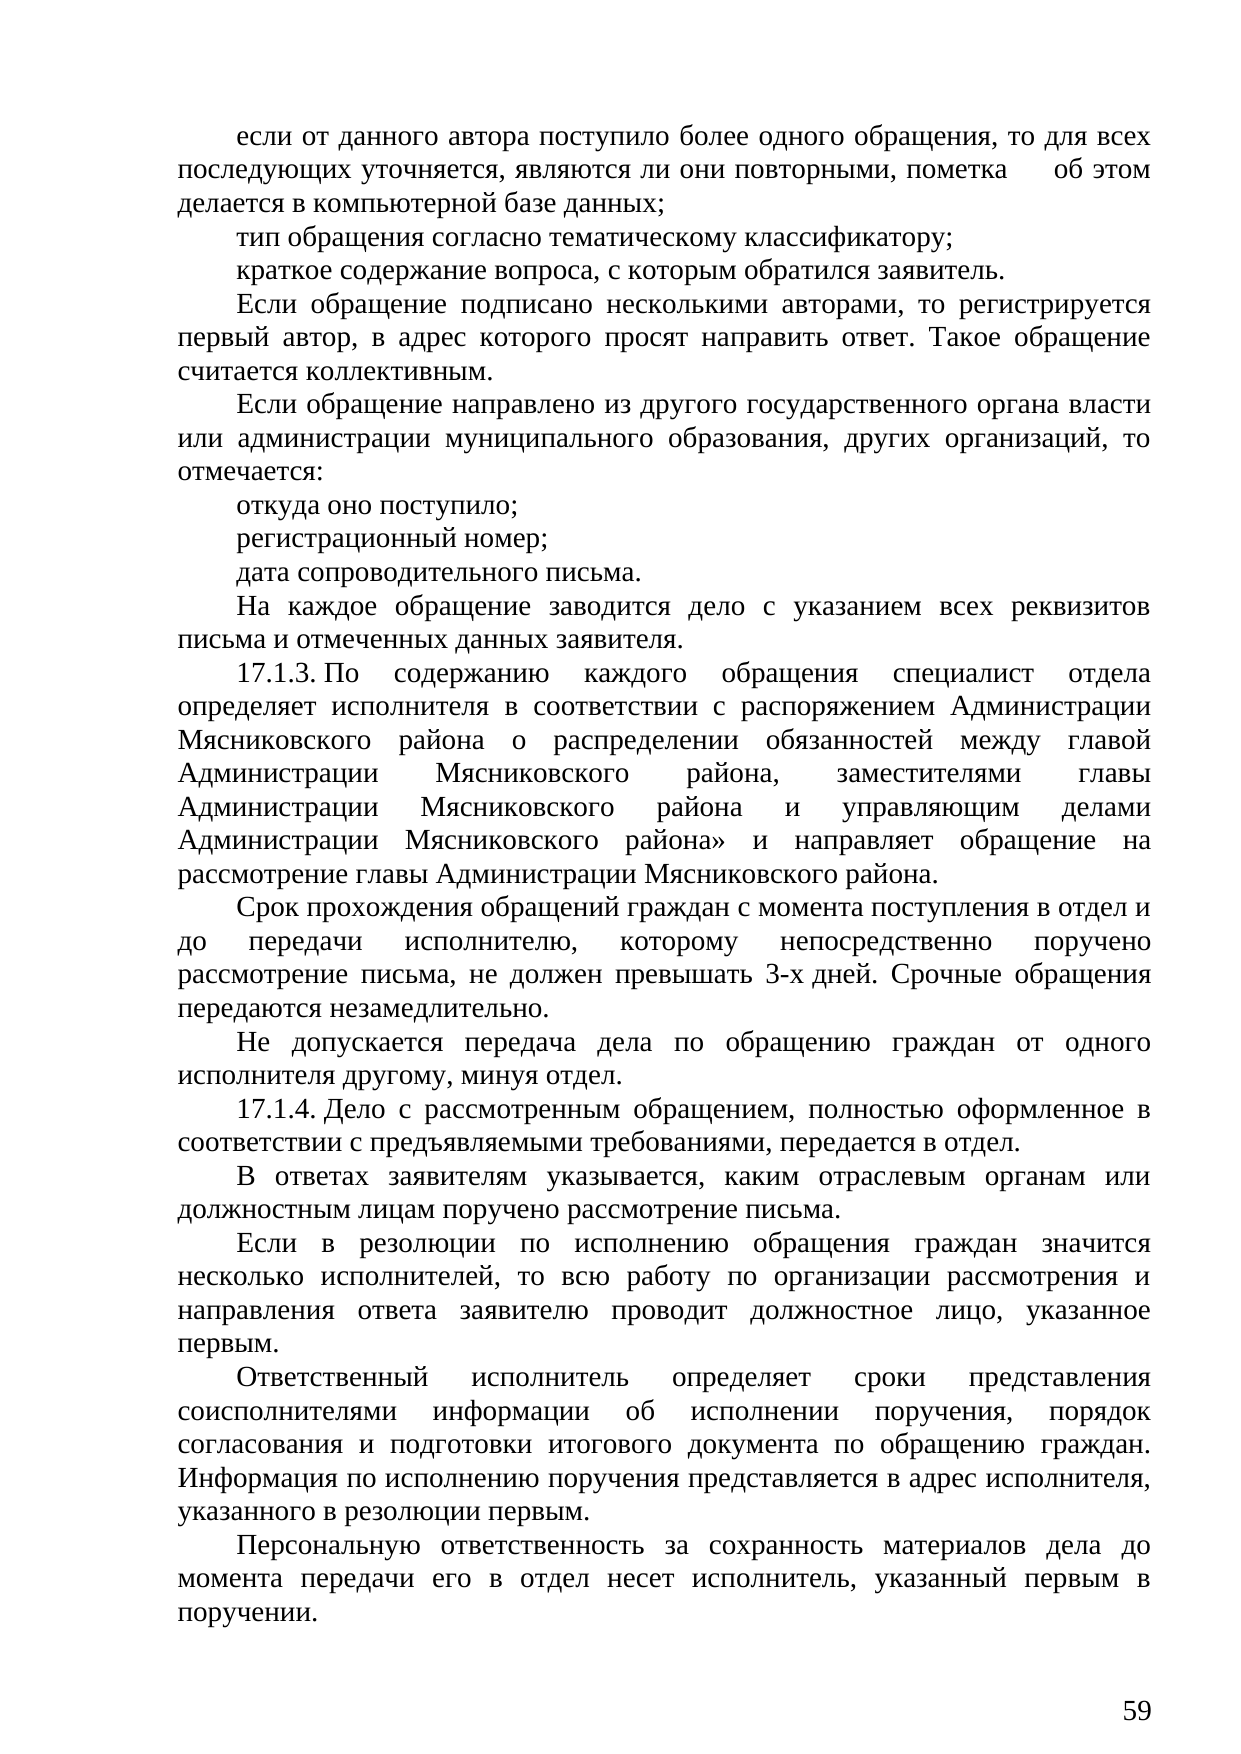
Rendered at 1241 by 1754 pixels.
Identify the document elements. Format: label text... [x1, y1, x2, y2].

text В ответах заявителям указывается, каким отраслевым органам или должностным лицам поручено рассмотрение письма. [177, 1158, 1152, 1225]
text откуда оно поступило; [177, 487, 1152, 521]
text если от данного автора поступило более одного обращения, то для всех последующих уточняется, являются ли они повторными, пометка об этом делается в компьютерной базе данных; [177, 118, 1152, 219]
text Ответственный исполнитель определяет сроки представления соисполнителями информации об исполнении поручения, порядок согласования и подготовки итогового документа по обращению граждан. Информация по исполнению поручения представляется в адрес исполнителя, указанного в резолюции первым. [177, 1359, 1152, 1527]
text тип обращения согласно тематическому классификатору; [177, 219, 1152, 252]
text Если обращение подписано несколькими авторами, то регистрируется первый автор, в адрес которого просят направить ответ. Такое обращение считается коллективным. [177, 286, 1152, 386]
text Если обращение направлено из другого государственного органа власти или администрации муниципального образования, других организаций, то отмечается: [177, 386, 1152, 487]
text Срок прохождения обращений граждан с момента поступления в отдел и до передачи исполнителю, которому непосредственно поручено рассмотрение письма, не должен превышать 3-х дней. Срочные обращения передаются незамедлительно. [177, 889, 1152, 1024]
text 17.1.3. По содержанию каждого обращения специалист отдела определяет исполнителя в соответствии с распоряжением Администрации Мясниковского района о распределении обязанностей между главой Администрации Мясниковского района, заместителями главы Администрации Мясниковского района и управляющим делами Администрации Мясниковского района» и направляет обращение на рассмотрение главы Администрации Мясниковского района. [177, 655, 1152, 889]
text 17.1.4. Дело с рассмотренным обращением, полностью оформленное в соответствии с предъявляемыми требованиями, передается в отдел. [177, 1091, 1152, 1158]
text Не допускается передача дела по обращению граждан от одного исполнителя другому, минуя отдел. [177, 1024, 1152, 1091]
text дата сопроводительного письма. [177, 554, 1152, 588]
text регистрационный номер; [177, 521, 1152, 554]
text краткое содержание вопроса, с которым обратился заявитель. [177, 252, 1152, 286]
text На каждое обращение заводится дело с указанием всех реквизитов письма и отмеченных данных заявителя. [177, 588, 1152, 655]
text Персональную ответственность за сохранность материалов дела до момента передачи его в отдел несет исполнитель, указанный первым в поручении. [177, 1527, 1152, 1627]
text Если в резолюции по исполнению обращения граждан значится несколько исполнителей, то всю работу по организации рассмотрения и направления ответа заявителю проводит должностное лицо, указанное первым. [177, 1225, 1152, 1359]
